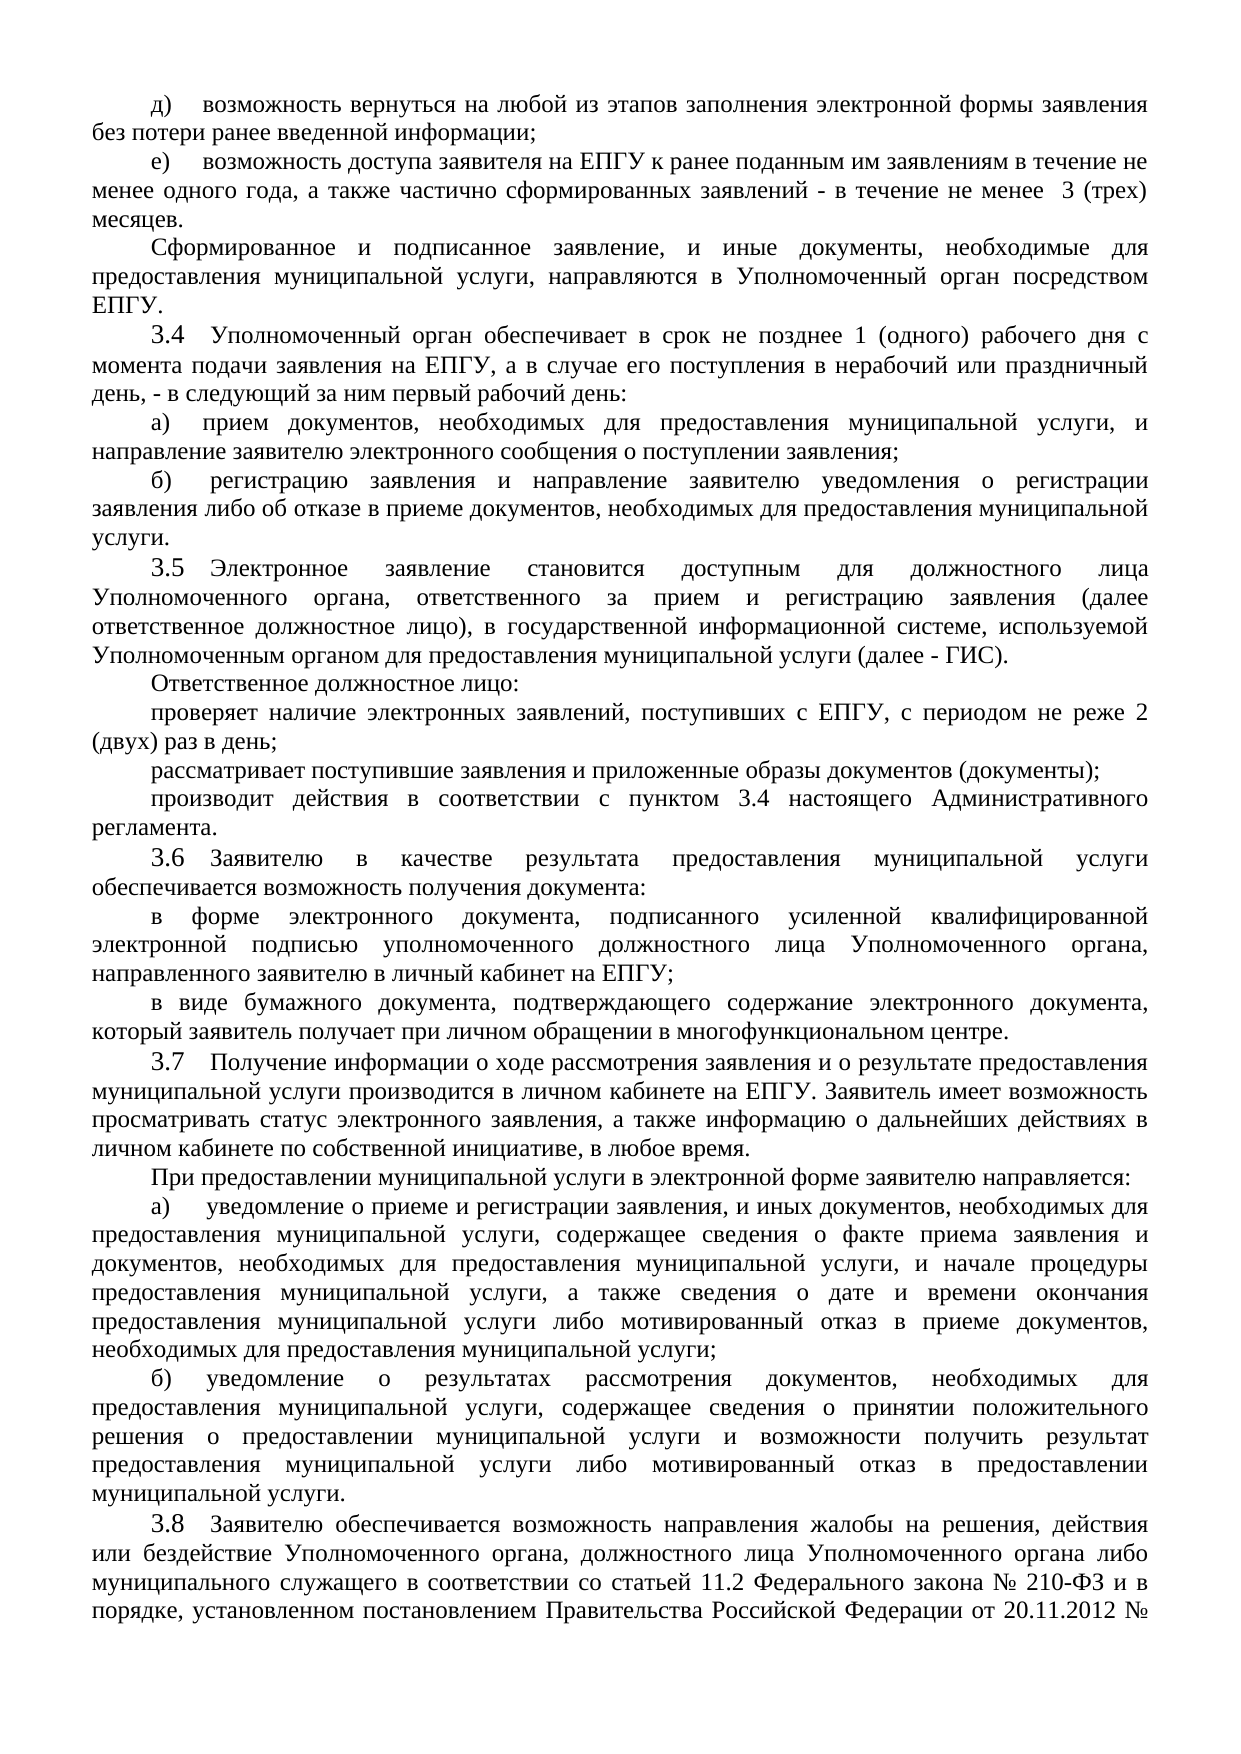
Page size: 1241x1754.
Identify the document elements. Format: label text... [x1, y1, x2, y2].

text а) прием документов, необходимых для предоставления муниципальной услуги, и направление заявителю электронного сообщения о поступлении заявления; [92, 407, 1149, 465]
list Электронное заявление становится доступным для должностного лица Уполномоченного органа, ответственного за прием и регистрацию заявления (далее ответственное должностное лицо), в государственной информационной системе, используемой Уполномоченным органом для предоставления муниципальной услуги (далее - ГИС). [92, 551, 1149, 668]
text б) регистрацию заявления и направление заявителю уведомления о регистрации заявления либо об отказе в приеме документов, необходимых для предоставления муниципальной услуги. [92, 465, 1149, 551]
text Сформированное и подписанное заявление, и иные документы, необходимые для предоставления муниципальной услуги, направляются в Уполномоченный орган посредством ЕПГУ. [92, 232, 1149, 319]
text Ответственное должностное лицо: [92, 668, 1149, 697]
text рассматривает поступившие заявления и приложенные образы документов (документы); [92, 755, 1149, 783]
list Уполномоченный орган обеспечивает в срок не позднее 1 (одного) рабочего дня с момента подачи заявления на ЕПГУ, а в случае его поступления в нерабочий или праздничный день, - в следующий за ним первый рабочий день: [92, 319, 1149, 407]
list Получение информации о ходе рассмотрения заявления и о результате предоставления муниципальной услуги производится в личном кабинете на ЕПГУ. Заявитель имеет возможность просматривать статус электронного заявления, а также информацию о дальнейших действиях в личном кабинете по собственной инициативе, в любое время. [92, 1044, 1149, 1162]
text проверяет наличие электронных заявлений, поступивших с ЕПГУ, с периодом не реже 2 (двух) раз в день; [92, 697, 1149, 755]
text в форме электронного документа, подписанного усиленной квалифицированной электронной подписью уполномоченного должностного лица Уполномоченного органа, направленного заявителю в личный кабинет на ЕПГУ; [92, 901, 1149, 987]
text При предоставлении муниципальной услуги в электронной форме заявителю направляется: [92, 1162, 1149, 1191]
list Заявителю в качестве результата предоставления муниципальной услуги обеспечивается возможность получения документа: [92, 841, 1149, 901]
text а) уведомление о приеме и регистрации заявления, и иных документов, необходимых для предоставления муниципальной услуги, содержащее сведения о факте приема заявления и документов, необходимых для предоставления муниципальной услуги, и начале процедуры предоставления муниципальной услуги, а также сведения о дате и времени окончания предоставления муниципальной услуги либо мотивированный отказ в приеме документов, необходимых для предоставления муниципальной услуги; [92, 1191, 1149, 1363]
text е) возможность доступа заявителя на ЕПГУ к ранее поданным им заявлениям в течение не менее одного года, а также частично сформированных заявлений - в течение не менее 3 (трех) месяцев. [92, 146, 1149, 232]
text б) уведомление о результатах рассмотрения документов, необходимых для предоставления муниципальной услуги, содержащее сведения о принятии положительного решения о предоставлении муниципальной услуги и возможности получить результат предоставления муниципальной услуги либо мотивированный отказ в предоставлении муниципальной услуги. [92, 1363, 1149, 1507]
text д) возможность вернуться на любой из этапов заполнения электронной формы заявления без потери ранее введенной информации; [92, 89, 1149, 146]
text в виде бумажного документа, подтверждающего содержание электронного документа, который заявитель получает при личном обращении в многофункциональном центре. [92, 987, 1149, 1044]
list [92, 1507, 1149, 1624]
text производит действия в соответствии с пунктом 3.4 настоящего Административного регламента. [92, 783, 1149, 841]
